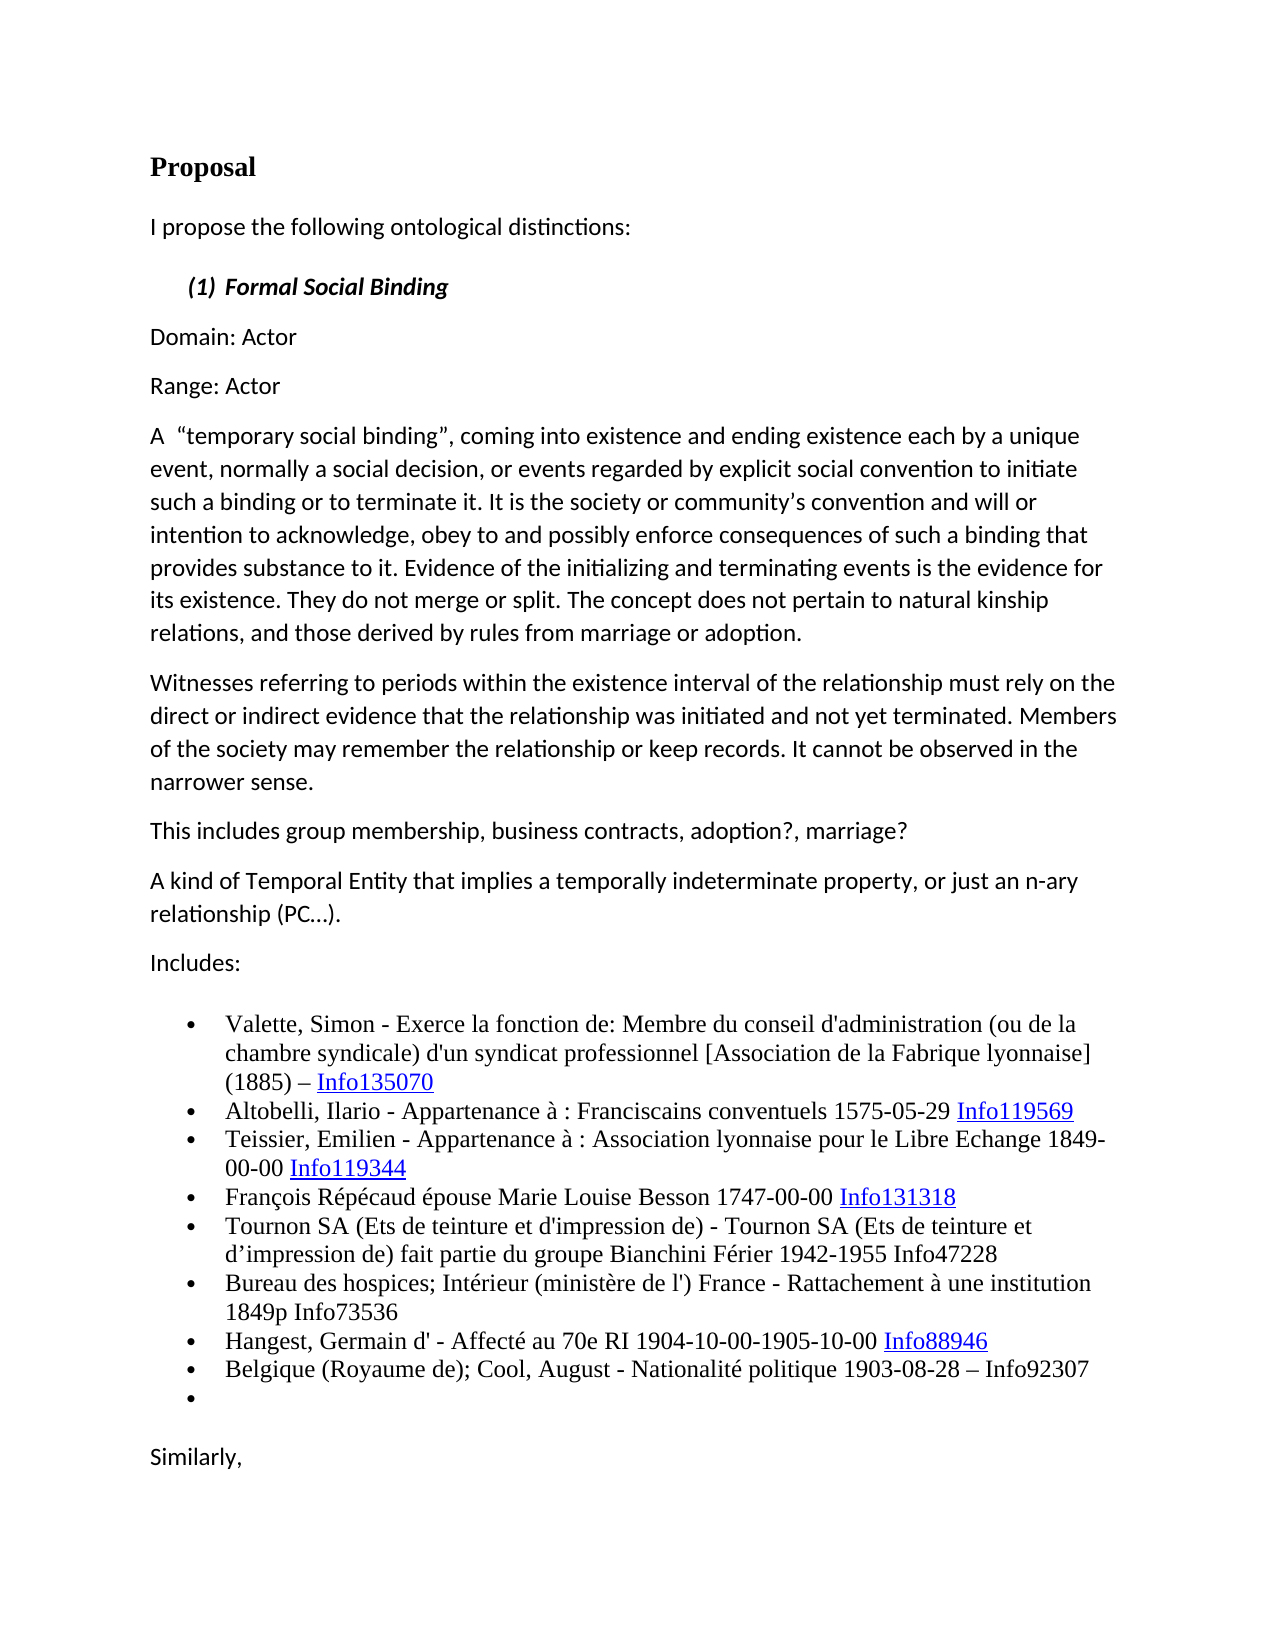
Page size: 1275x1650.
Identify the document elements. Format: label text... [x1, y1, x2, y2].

subtitle I propose the following ontological distinctions: [150, 212, 1125, 242]
list Bureau des hospices; Intérieur (ministère de l') France - Rattachement à une institution 1849p Info73536 [187, 1268, 1125, 1326]
text Range: Actor [150, 370, 1125, 401]
list Teissier, Emilien - Appartenance à : Association lyonnaise pour le Libre Echange 1849-00-00 Info119344 [187, 1124, 1125, 1182]
list Altobelli, Ilario - Appartenance à : Franciscains conventuels 1575-05-29 Info119569 [187, 1096, 1125, 1124]
text This includes group membership, business contracts, adoption?, marriage? [150, 815, 1125, 846]
text A kind of Temporal Entity that implies a temporally indeterminate property, or just an n-ary relationship (PC…). [150, 865, 1125, 928]
text Includes: [150, 947, 1125, 978]
text Similarly, [150, 1441, 1125, 1472]
list Tournon SA (Ets de teinture et d'impression de) - Tournon SA (Ets de teinture et d’impression de) fait partie du groupe Bianchini Férier 1942-1955 Info47228 [187, 1211, 1125, 1268]
list Hangest, Germain d' - Affecté au 70e RI 1904-10-00-1905-10-00 Info88946 [187, 1326, 1125, 1354]
list François Répécaud épouse Marie Louise Besson 1747-00-00 Info131318 [187, 1182, 1125, 1211]
list Belgique (Royaume de); Cool, August - Nationalité politique 1903-08-28 – Info92307 [187, 1354, 1125, 1383]
list Valette, Simon - Exerce la fonction de: Membre du conseil d'administration (ou de la chambre syndicale) d'un syndicat professionnel [Association de la Fabrique lyonnaise] (1885) – Info135070 [187, 1009, 1125, 1096]
subtitle Proposal [150, 150, 1125, 182]
text A “temporary social binding”, coming into existence and ending existence each by a unique event, normally a social decision, or events regarded by explicit social convention to initiate such a binding or to terminate it. It is the society or community’s convention and will or intention to acknowledge, obey to and possibly enforce consequences of such a binding that provides substance to it. Evidence of the initializing and terminating events is the evidence for its existence. They do not merge or split. The concept does not pertain to natural kinship relations, and those derived by rules from marriage or adoption. [150, 420, 1125, 648]
list Formal Social Binding [187, 271, 1125, 302]
text Domain: Actor [150, 321, 1125, 351]
text Witnesses referring to periods within the existence interval of the relationship must rely on the direct or indirect evidence that the relationship was initiated and not yet terminated. Members of the society may remember the relationship or keep records. It cannot be observed in the narrower sense. [150, 667, 1125, 796]
